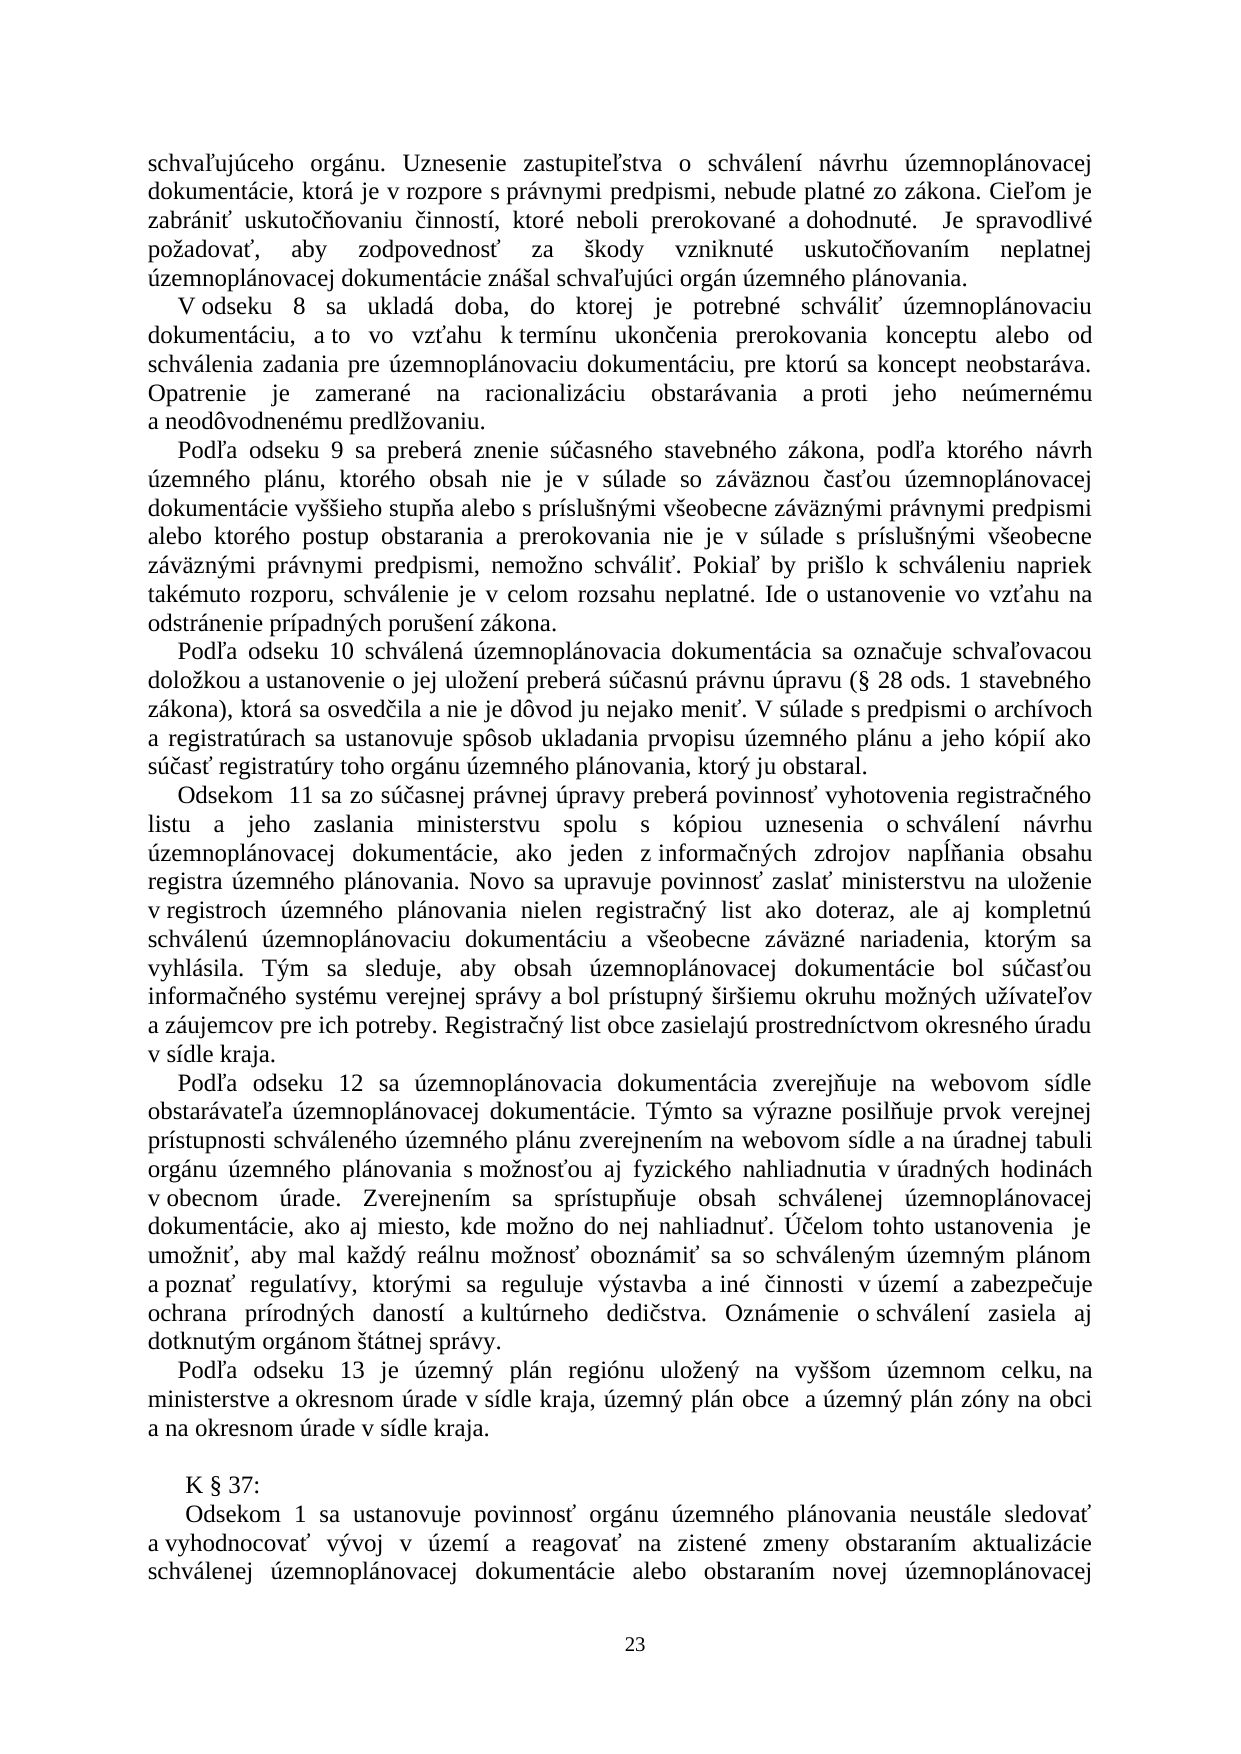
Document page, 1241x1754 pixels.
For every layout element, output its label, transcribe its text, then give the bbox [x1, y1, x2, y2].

text Podľa odseku 9 sa preberá znenie súčasného stavebného zákona, podľa ktorého návrh územného plánu, ktorého obsah nie je v súlade so záväznou časťou územnoplánovacej dokumentácie vyššieho stupňa alebo s príslušnými všeobecne záväznými právnymi predpismi alebo ktorého postup obstarania a prerokovania nie je v súlade s príslušnými všeobecne záväznými právnymi predpismi, nemožno schváliť. Pokiaľ by prišlo k schváleniu napriek takémuto rozporu, schválenie je v celom rozsahu neplatné. Ide o ustanovenie vo vzťahu na odstránenie prípadných porušení zákona. [148, 435, 1092, 636]
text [148, 1499, 1092, 1585]
text Podľa odseku 10 schválená územnoplánovacia dokumentácia sa označuje schvaľovacou doložkou a ustanovenie o jej uložení preberá súčasnú právnu úpravu (§ 28 ods. 1 stavebného zákona), ktorá sa osvedčila a nie je dôvod ju nejako meniť. V súlade s predpismi o archívoch a registratúrach sa ustanovuje spôsob ukladania prvopisu územného plánu a jeho kópií ako súčasť registratúry toho orgánu územného plánovania, ktorý ju obstaral. [148, 636, 1092, 780]
text Podľa odseku 13 je územný plán regiónu uložený na vyššom územnom celku, na ministerstve a okresnom úrade v sídle kraja, územný plán obce a územný plán zóny na obci a na okresnom úrade v sídle kraja. [148, 1355, 1092, 1441]
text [148, 148, 1092, 291]
text V odseku 8 sa ukladá doba, do ktorej je potrebné schváliť územnoplánovaciu dokumentáciu, a to vo vzťahu k termínu ukončenia prerokovania konceptu alebo od schválenia zadania pre územnoplánovaciu dokumentáciu, pre ktorú sa koncept neobstaráva. Opatrenie je zamerané na racionalizáciu obstarávania a proti jeho neúmernému a neodôvodnenému predlžovaniu. [148, 291, 1092, 435]
text Odsekom 11 sa zo súčasnej právnej úpravy preberá povinnosť vyhotovenia registračného listu a jeho zaslania ministerstvu spolu s kópiou uznesenia o schválení návrhu územnoplánovacej dokumentácie, ako jeden z informačných zdrojov napĺňania obsahu registra územného plánovania. Novo sa upravuje povinnosť zaslať ministerstvu na uloženie v registroch územného plánovania nielen registračný list ako doteraz, ale aj kompletnú schválenú územnoplánovaciu dokumentáciu a všeobecne záväzné nariadenia, ktorým sa vyhlásila. Tým sa sleduje, aby obsah územnoplánovacej dokumentácie bol súčasťou informačného systému verejnej správy a bol prístupný širšiemu okruhu možných užívateľov a záujemcov pre ich potreby. Registračný list obce zasielajú prostredníctvom okresného úradu v sídle kraja. [148, 780, 1092, 1068]
text K § 37: [148, 1470, 1092, 1499]
text Podľa odseku 12 sa územnoplánovacia dokumentácia zverejňuje na webovom sídle obstarávateľa územnoplánovacej dokumentácie. Týmto sa výrazne posilňuje prvok verejnej prístupnosti schváleného územného plánu zverejnením na webovom sídle a na úradnej tabuli orgánu územného plánovania s možnosťou aj fyzického nahliadnutia v úradných hodinách v obecnom úrade. Zverejnením sa sprístupňuje obsah schválenej územnoplánovacej dokumentácie, ako aj miesto, kde možno do nej nahliadnuť. Účelom tohto ustanovenia je umožniť, aby mal každý reálnu možnosť oboznámiť sa so schváleným územným plánom a poznať regulatívy, ktorými sa reguluje výstavba a iné činnosti v území a zabezpečuje ochrana prírodných daností a kultúrneho dedičstva. Oznámenie o schválení zasiela aj dotknutým orgánom štátnej správy. [148, 1068, 1092, 1355]
